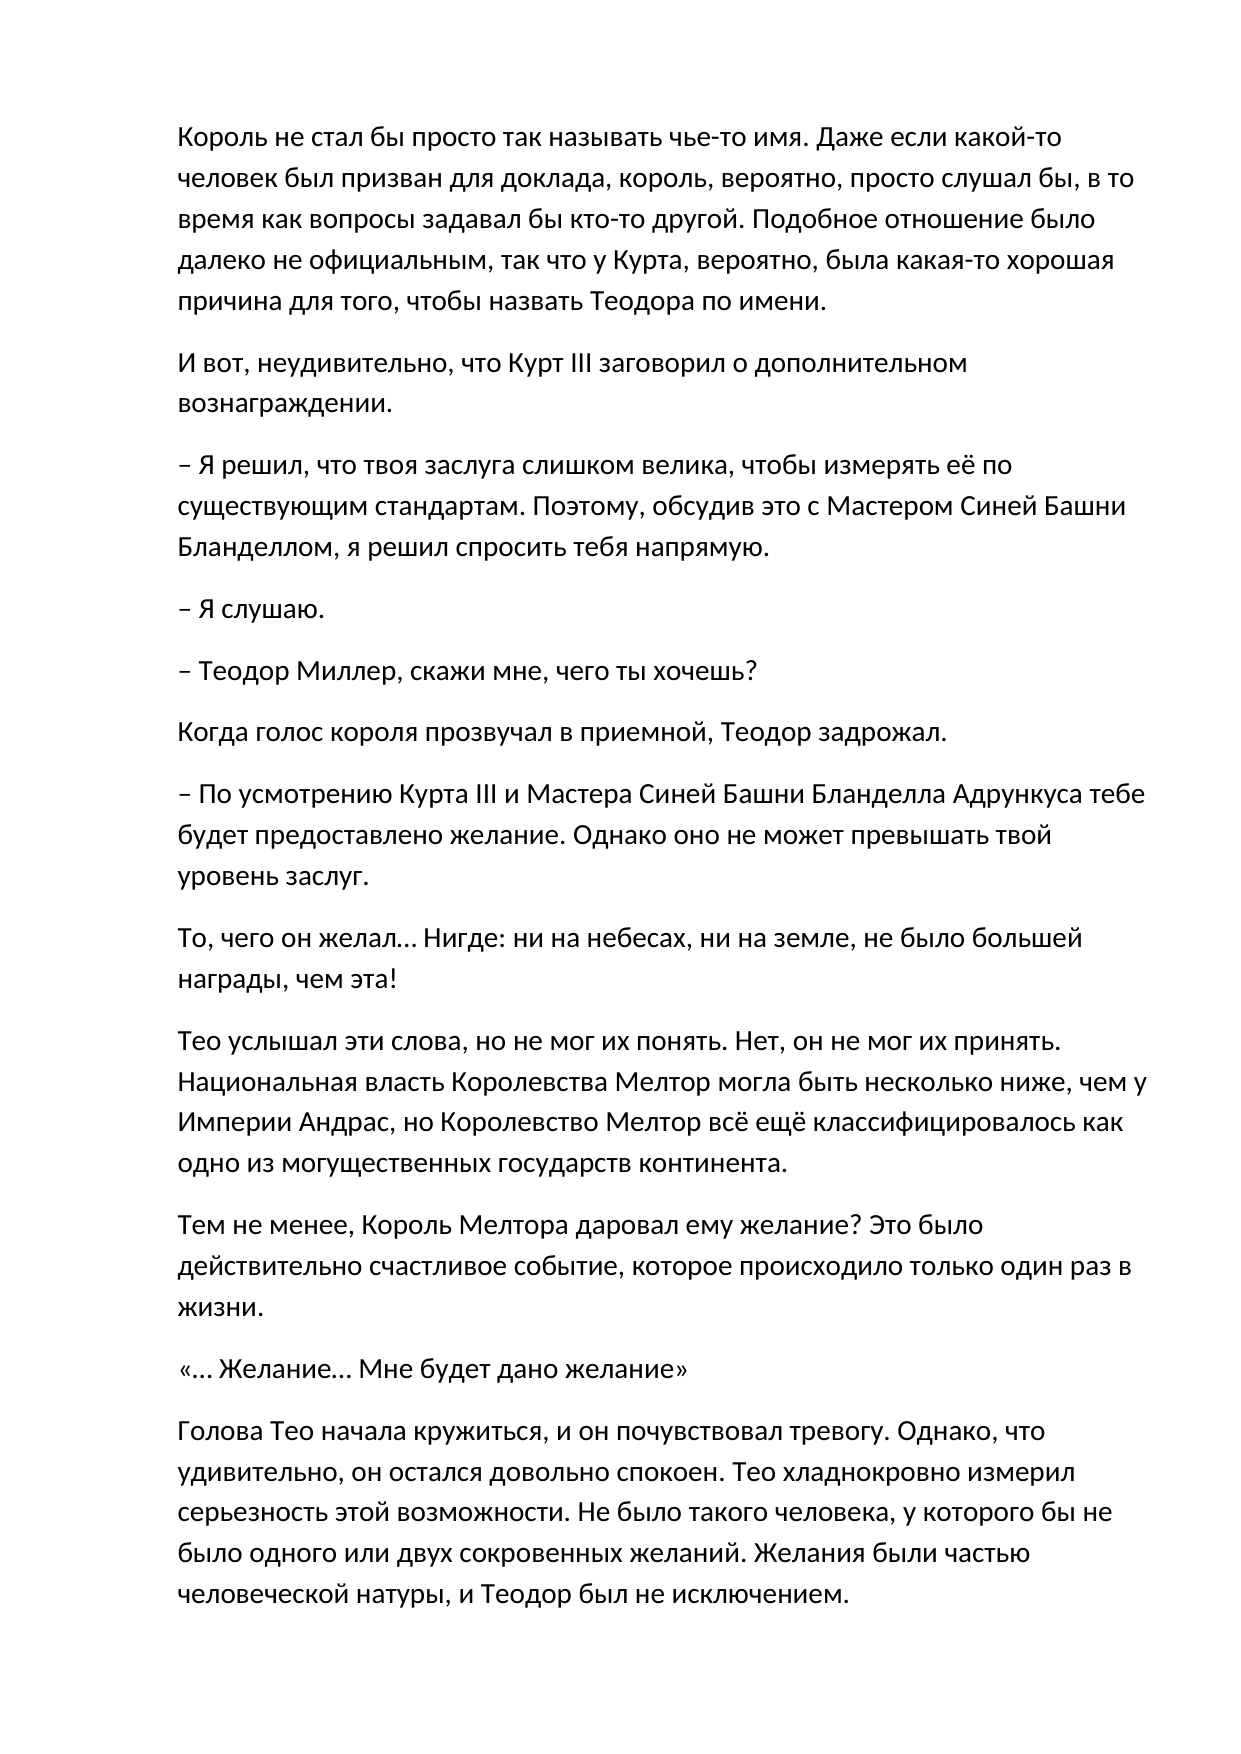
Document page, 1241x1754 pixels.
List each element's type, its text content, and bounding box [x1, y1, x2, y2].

text И вот, неудивительно, что Курт III заговорил о дополнительном вознаграждении. [177, 344, 1152, 420]
text То, чего он желал… Нигде: ни на небесах, ни на земле, не было большей награды, чем эта! [177, 919, 1152, 996]
text «… Желание… Мне будет дано желание» [177, 1350, 1152, 1386]
text Голова Тео начала кружиться, и он почувствовал тревогу. Однако, что удивительно, он остался довольно спокоен. Тео хладнокровно измерил серьезность этой возможности. Не было такого человека, у которого бы не было одного или двух сокровенных желаний. Желания были частью человеческой натуры, и Теодор был не исключением. [177, 1412, 1152, 1611]
text Король не стал бы просто так называть чье-то имя. Даже если какой-то человек был призван для доклада, король, вероятно, просто слушал бы, в то время как вопросы задавал бы кто-то другой. Подобное отношение было далеко не официальным, так что у Курта, вероятно, была какая-то хорошая причина для того, чтобы назвать Теодора по имени. [177, 118, 1152, 317]
text – Я слушаю. [177, 590, 1152, 626]
text – Теодор Миллер, скажи мне, чего ты хочешь? [177, 652, 1152, 687]
text Когда голос короля прозвучал в приемной, Теодор задрожал. [177, 713, 1152, 749]
text – По усмотрению Курта III и Мастера Синей Башни Бланделла Адрункуса тебе будет предоставлено желание. Однако оно не может превышать твой уровень заслуг. [177, 775, 1152, 893]
text Тем не менее, Король Мелтора даровал ему желание? Это было действительно счастливое событие, которое происходило только один раз в жизни. [177, 1206, 1152, 1324]
text – Я решил, что твоя заслуга слишком велика, чтобы измерять её по существующим стандартам. Поэтому, обсудив это с Мастером Синей Башни Бланделлом, я решил спросить тебя напрямую. [177, 446, 1152, 564]
text Тео услышал эти слова, но не мог их понять. Нет, он не мог их принять. Национальная власть Королевства Мелтор могла быть несколько ниже, чем у Империи Андрас, но Королевство Мелтор всё ещё классифицировалось как одно из могущественных государств континента. [177, 1022, 1152, 1180]
